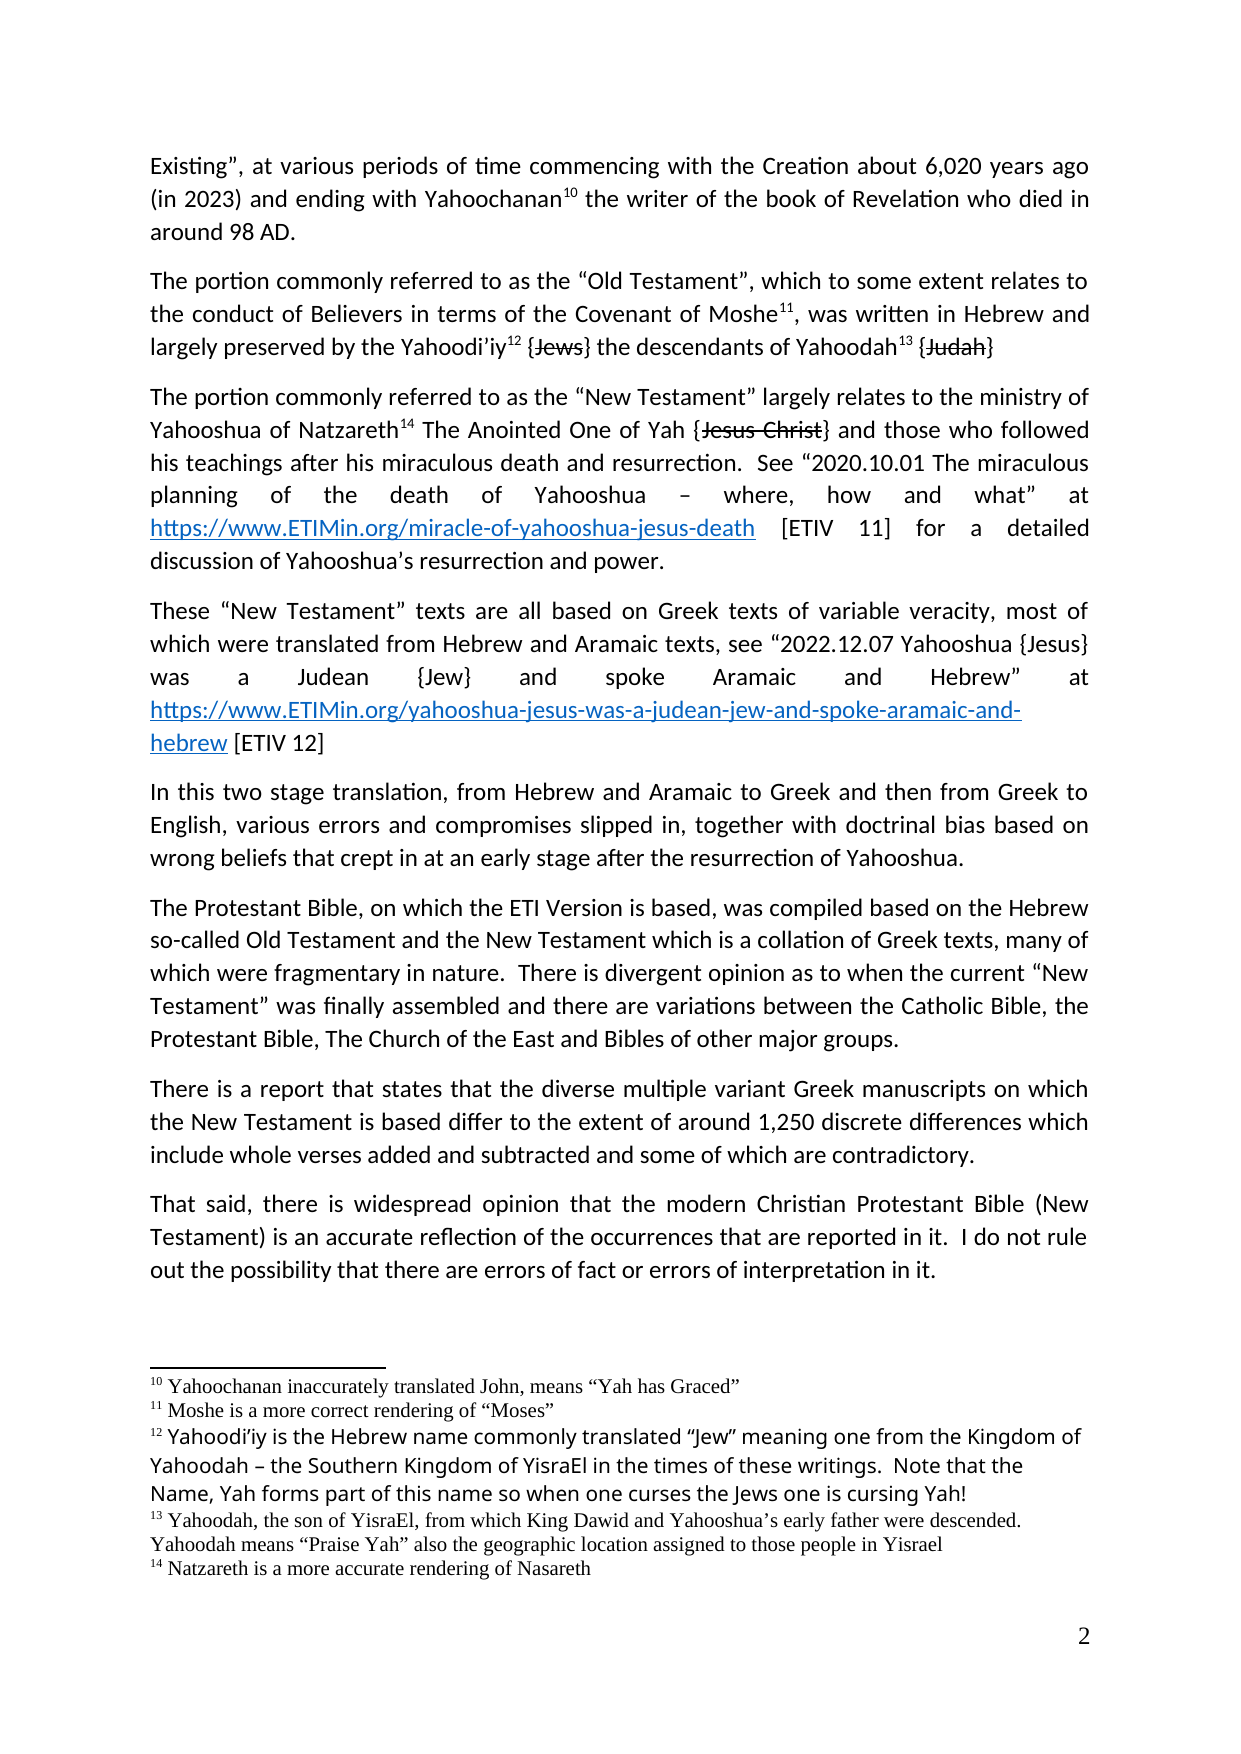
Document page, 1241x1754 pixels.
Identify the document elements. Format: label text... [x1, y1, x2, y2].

text In this two stage translation, from Hebrew and Aramaic to Greek and then from Greek to English, various errors and compromises slipped in, together with doctrinal bias based on wrong beliefs that crept in at an early stage after the resurrection of Yahooshua. [150, 776, 1090, 873]
text The portion commonly referred to as the “New Testament” largely relates to the ministry of Yahooshua of Natzareth The Anointed One of Yah {Jesus Christ} and those who followed his teachings after his miraculous death and resurrection. See “2020.10.01 The miraculous planning of the death of Yahooshua – where, how and what” at https://www.ETIMin.org/miracle-of-yahooshua-jesus-death [ETIV 11] for a detailed discussion of Yahooshua’s resurrection and power. [150, 381, 1090, 576]
text That said, there is widespread opinion that the modern Christian Protestant Bible (New Testament) is an accurate reflection of the occurrences that are reported in it. I do not rule out the possibility that there are errors of fact or errors of interpretation in it. [150, 1188, 1090, 1285]
text The Protestant Bible, on which the ETI Version is based, was compiled based on the Hebrew so-called Old Testament and the New Testament which is a collation of Greek texts, many of which were fragmentary in nature. There is divergent opinion as to when the current “New Testament” was finally assembled and there are variations between the Catholic Bible, the Protestant Bible, The Church of the East and Bibles of other major groups. [150, 892, 1090, 1054]
text The portion commonly referred to as the “Old Testament”, which to some extent relates to the conduct of Believers in terms of the Covenant of Moshe, was written in Hebrew and largely preserved by the Yahoodi’iy {Jews} the descendants of Yahoodah {Judah} [150, 265, 1090, 362]
text These “New Testament” texts are all based on Greek texts of variable veracity, most of which were translated from Hebrew and Aramaic texts, see “2022.12.07 Yahooshua {Jesus} was a Judean {Jew} and spoke Aramaic and Hebrew” at https://www.ETIMin.org/yahooshua-jesus-was-a-judean-jew-and-spoke-aramaic-and-hebrew [ETIV 12] [150, 595, 1090, 757]
text The book commonly referred to as “The Bible” is a collection of writings relating to the interaction between the Almighty Creator, whose true Name is “Yah the Eternally Self-Existing”, at various periods of time commencing with the Creation about 6,020 years ago (in 2023) and ending with Yahoochanan the writer of the book of Revelation who died in around 98 AD. [150, 150, 1090, 246]
text There is a report that states that the diverse multiple variant Greek manuscripts on which the New Testament is based differ to the extent of around 1,250 discrete differences which include whole verses added and subtracted and some of which are contradictory. [150, 1073, 1090, 1169]
